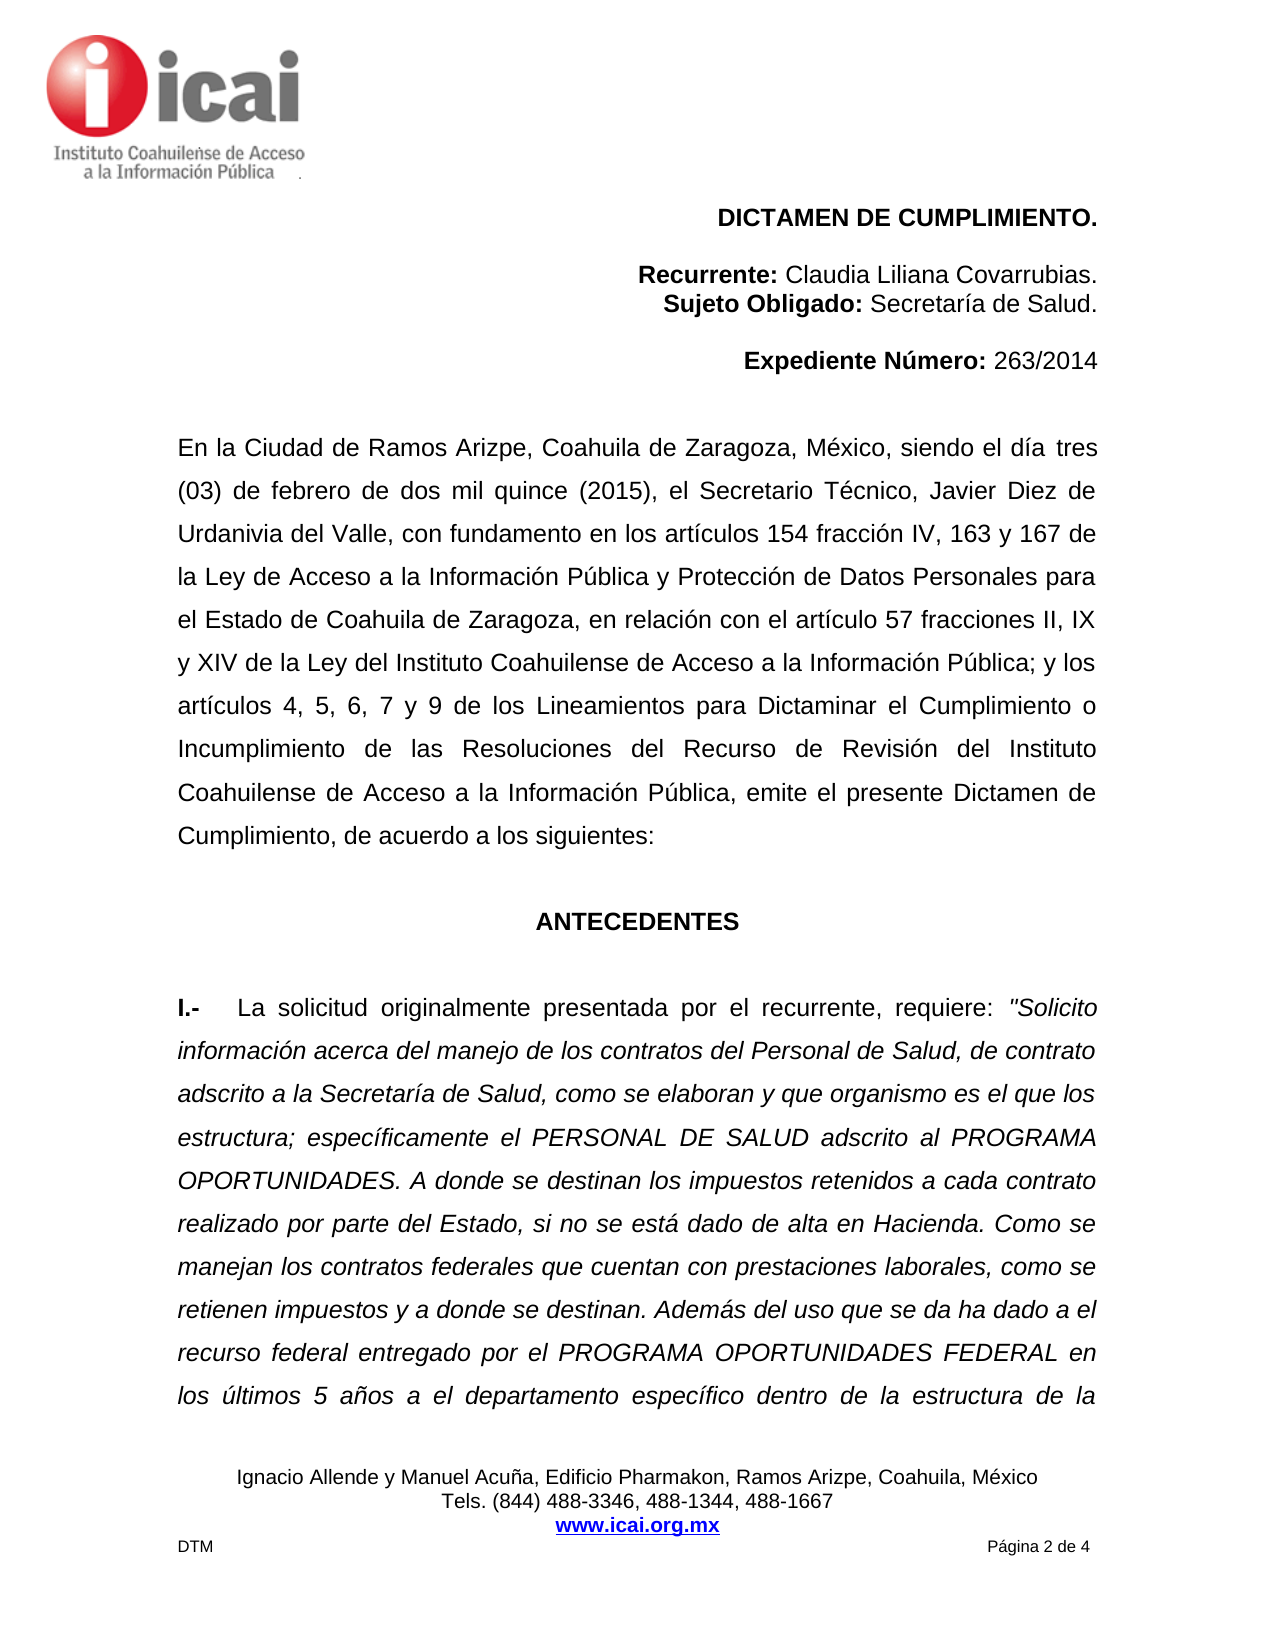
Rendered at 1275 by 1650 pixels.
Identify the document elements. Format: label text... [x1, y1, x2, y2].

text Sujeto Obligado: Secretaría de Salud. [177, 289, 1098, 317]
text Recurrente: Claudia Liliana Covarrubias. [177, 260, 1098, 289]
text Expediente Número: 263/2014 [177, 346, 1098, 375]
text DICTAMEN DE CUMPLIMIENTO. [177, 202, 1098, 231]
picture [46, 35, 309, 192]
text ANTECEDENTES [177, 907, 1098, 936]
text En la Ciudad de Ramos Arizpe, Coahuila de Zaragoza, México, siendo el día tres (03) de febrero de dos mil quince (2015), el Secretario Técnico, Javier Diez de Urdanivia del Valle, con fundamento en los artículos 154 fracción IV, 163 y 167 de la Ley de Acceso a la Información Pública y Protección de Datos Personales para el Estado de Coahuila de Zaragoza, en relación con el artículo 57 fracciones II, IX y XIV de la Ley del Instituto Coahuilense de Acceso a la Información Pública; y los artículos 4, 5, 6, 7 y 9 de los Lineamientos para Dictaminar el Cumplimiento o Incumplimiento de las Resoluciones del Recurso de Revisión del Instituto Coahuilense de Acceso a la Información Pública, emite el presente Dictamen de Cumplimiento, de acuerdo a los siguientes: [177, 432, 1098, 849]
